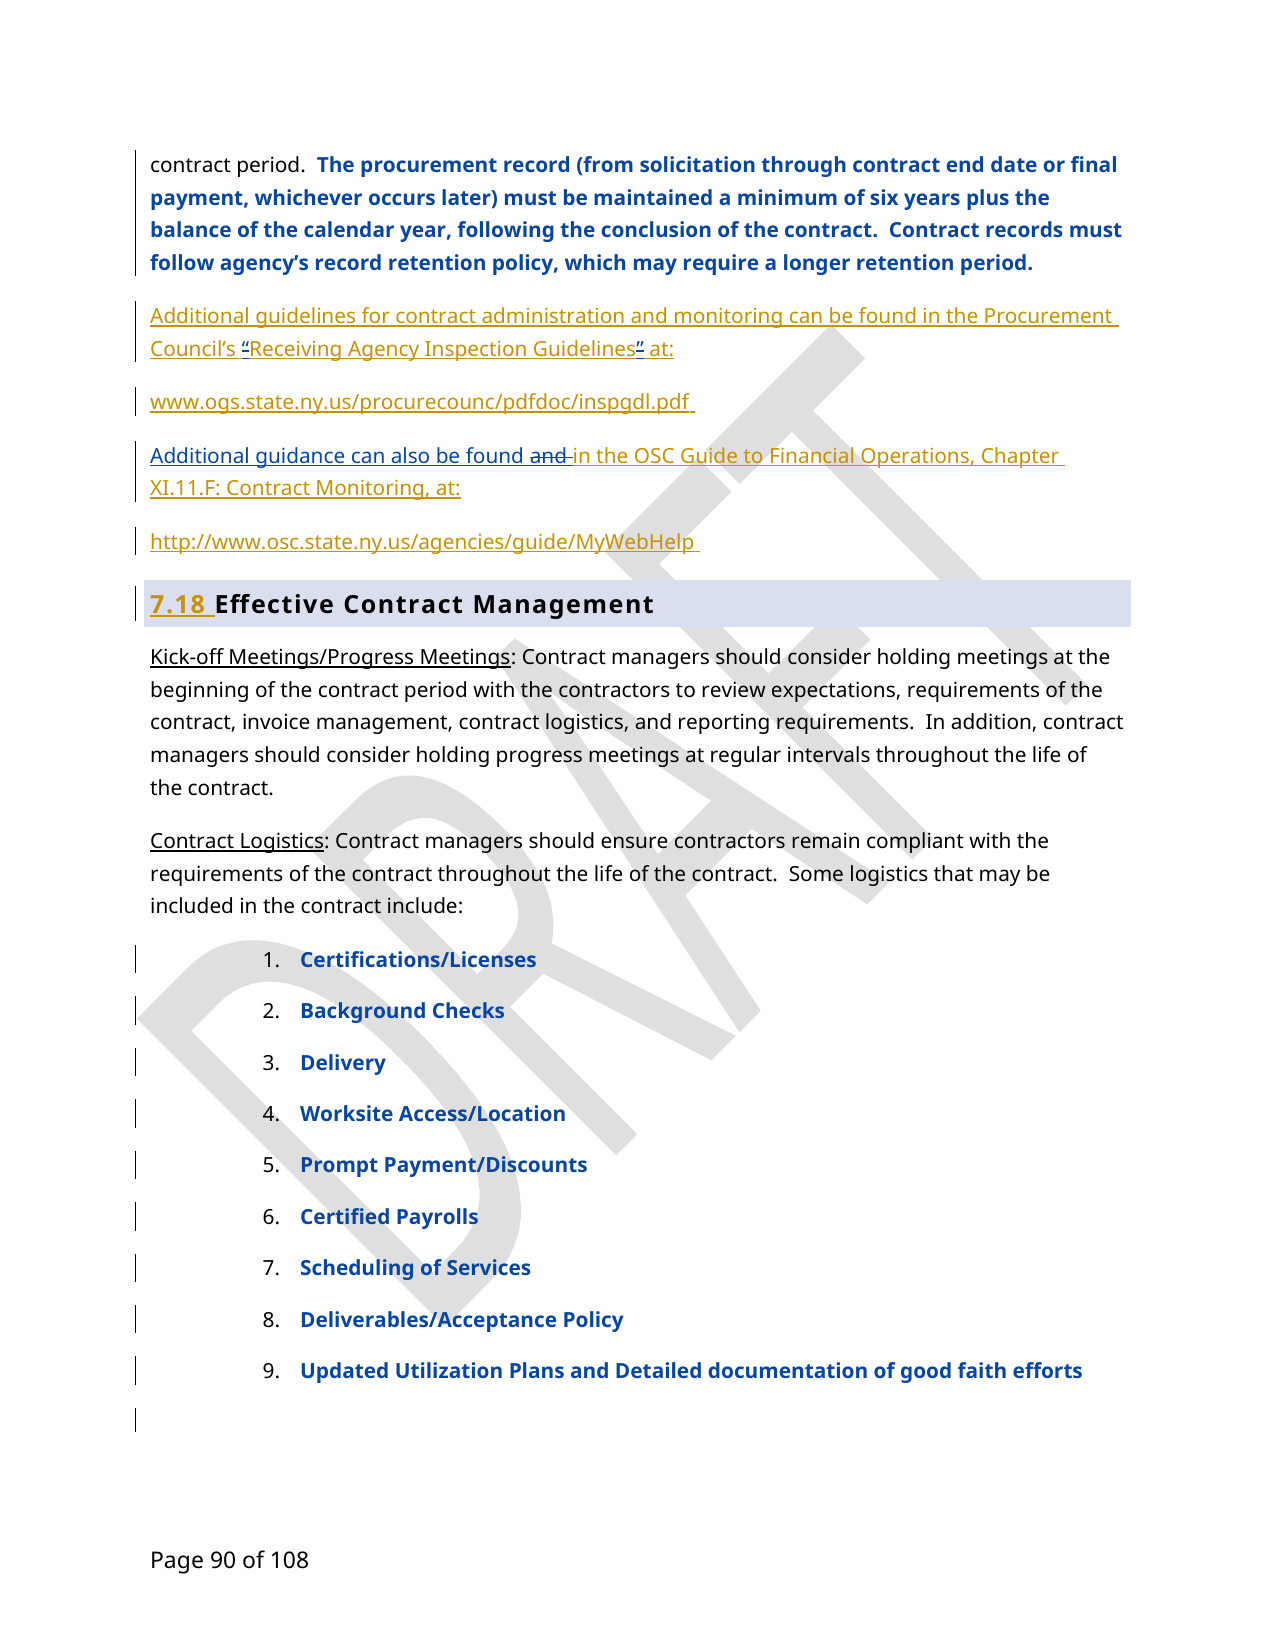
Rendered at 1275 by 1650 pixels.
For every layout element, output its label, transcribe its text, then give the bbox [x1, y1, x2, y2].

subtitle Effective Contract Management [150, 586, 1125, 621]
list Kick-off Meetings/Progress Meetings: Contract managers should consider holding meetings at the beginning of the contract period with the contractors to review expectations, requirements of the contract, invoice management, contract logistics, and reporting requirements. In addition, contract managers should consider holding progress meetings at regular intervals throughout the life of the contract. [150, 642, 1125, 801]
list Prompt Payment/Discounts [262, 1151, 1125, 1179]
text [150, 150, 1125, 276]
list Deliverables/Acceptance Policy [262, 1305, 1125, 1333]
list Updated Utilization Plans and Detailed documentation of good faith efforts [262, 1356, 1125, 1385]
list Contract Logistics: Contract managers should ensure contractors remain compliant with the requirements of the contract throughout the life of the contract. Some logistics that may be included in the contract include: [150, 826, 1125, 920]
list Delivery [262, 1048, 1125, 1076]
list Worksite Access/Location [262, 1099, 1125, 1128]
list Certifications/Licenses [262, 945, 1125, 973]
list Background Checks [262, 996, 1125, 1025]
list Certified Payrolls [262, 1202, 1125, 1231]
list Scheduling of Services [262, 1253, 1125, 1282]
